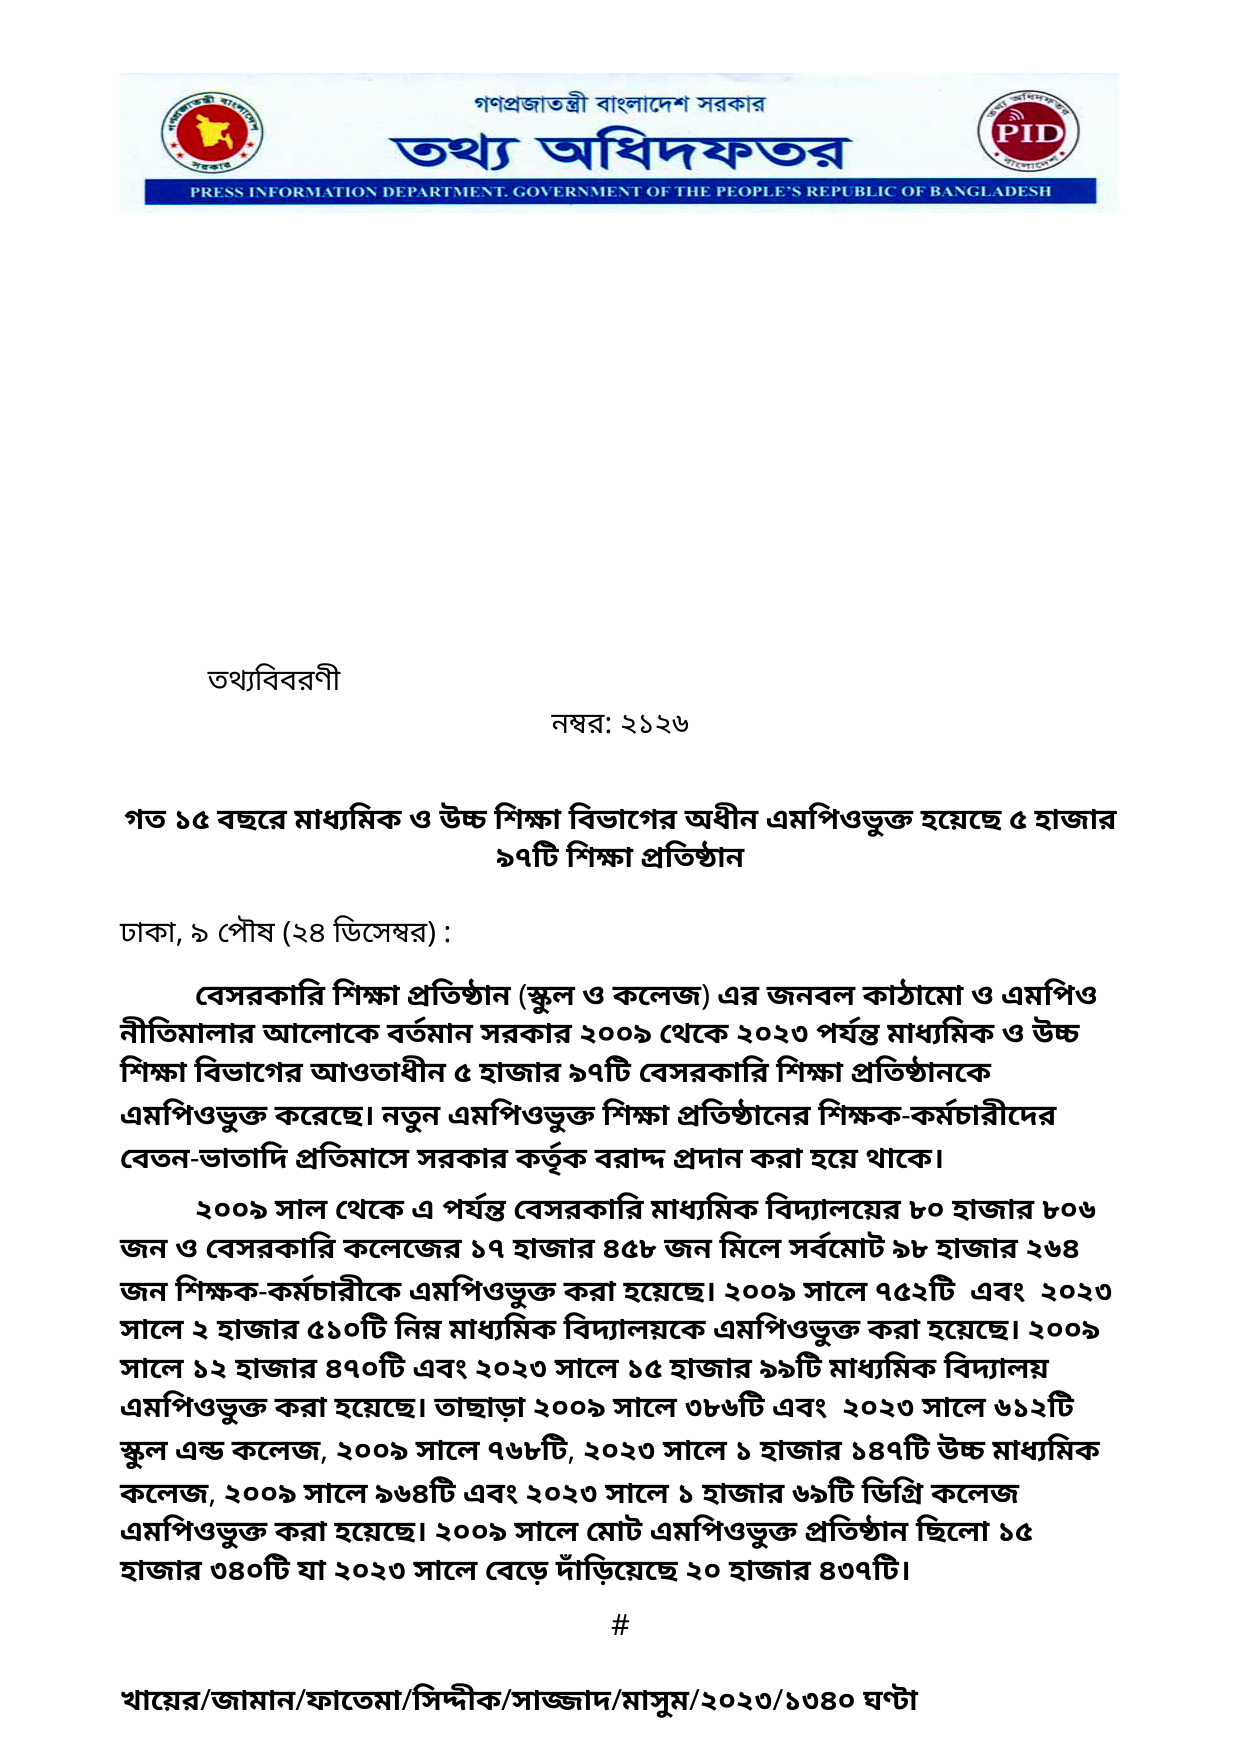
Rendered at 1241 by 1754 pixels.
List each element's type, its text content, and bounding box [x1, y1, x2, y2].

text গত ১৫ বছরে মাধ্যমিক ও উচ্চ শিক্ষা বিভাগের অধীন এমপিওভুক্ত হয়েছে ৫ হাজার ৯৭টি শিক্ষা প্রতিষ্ঠান [120, 802, 1120, 879]
text # [120, 1605, 1120, 1644]
text ঢাকা, ৯ পৌষ (২৪ ডিসেম্বর) : [120, 911, 1120, 954]
text খায়ের/জামান/ফাতেমা/সিদ্দীক/সাজ্জাদ/মাসুম/২০২৩/১৩৪০ ঘণ্টা [120, 1679, 939, 1722]
text বেসরকারি শিক্ষা প্রতিষ্ঠান (স্কুল ও কলেজ) এর জনবল কাঠামো ও এমপিও নীতিমালার আলোকে বর্তমান সরকার ২০০৯ থেকে ২০২৩ পর্যন্ত মাধ্যমিক ও উচ্চ শিক্ষা বিভাগের আওতাধীন ৫ হাজার ৯৭টি বেসরকারি শিক্ষা প্রতিষ্ঠানকে এমপিওভুক্ত করেছে। নতুন এমপিওভুক্ত শিক্ষা প্রতিষ্ঠানের শিক্ষক-কর্মচারীদের বেতন-ভাতাদি প্রতিমাসে সরকার কর্তৃক বরাদ্দ প্রদান করা হয়ে থাকে। [120, 974, 1120, 1180]
text তথ্যবিবরণী নম্বর: ২১২৬ [120, 664, 1120, 746]
text ২০০৯ সাল থেকে এ পর্যন্ত বেসরকারি মাধ্যমিক বিদ্যালয়ের ৮০ হাজার ৮০৬ জন ও বেসরকারি কলেজের ১৭ হাজার ৪৫৮ জন মিলে সর্বমোট ৯৮ হাজার ২৬৪ জন শিক্ষক-কর্মচারীকে এমপিওভুক্ত করা হয়েছে। ২০০৯ সালে ৭৫২টি এবং ২০২৩ সালে ২ হাজার ৫১০টি নিম্ন মাধ্যমিক বিদ্যালয়কে এমপিওভুক্ত করা হয়েছে। ২০০৯ সালে ১২ হাজার ৪৭০টি এবং ২০২৩ সালে ১৫ হাজার ৯৯টি মাধ্যমিক বিদ্যালয় এমপিওভুক্ত করা হয়েছে। তাছাড়া ২০০৯ সালে ৩৮৬টি এবং ২০২৩ সালে ৬১২টি স্কুল এন্ড কলেজ, ২০০৯ সালে ৭৬৮টি, ২০২৩ সালে ১ হাজার ১৪৭টি উচ্চ মাধ্যমিক কলেজ, ২০০৯ সালে ৯৬৪টি এবং ২০২৩ সালে ১ হাজার ৬৯টি ডিগ্রি কলেজ এমপিওভুক্ত করা হয়েছে। ২০০৯ সালে মোট এমপিওভুক্ত প্রতিষ্ঠান ছিলো ১৫ হাজার ৩৪০টি যা ২০২৩ সালে বেড়ে দাঁড়িয়েছে ২০ হাজার ৪৩৭টি। [120, 1193, 1120, 1592]
